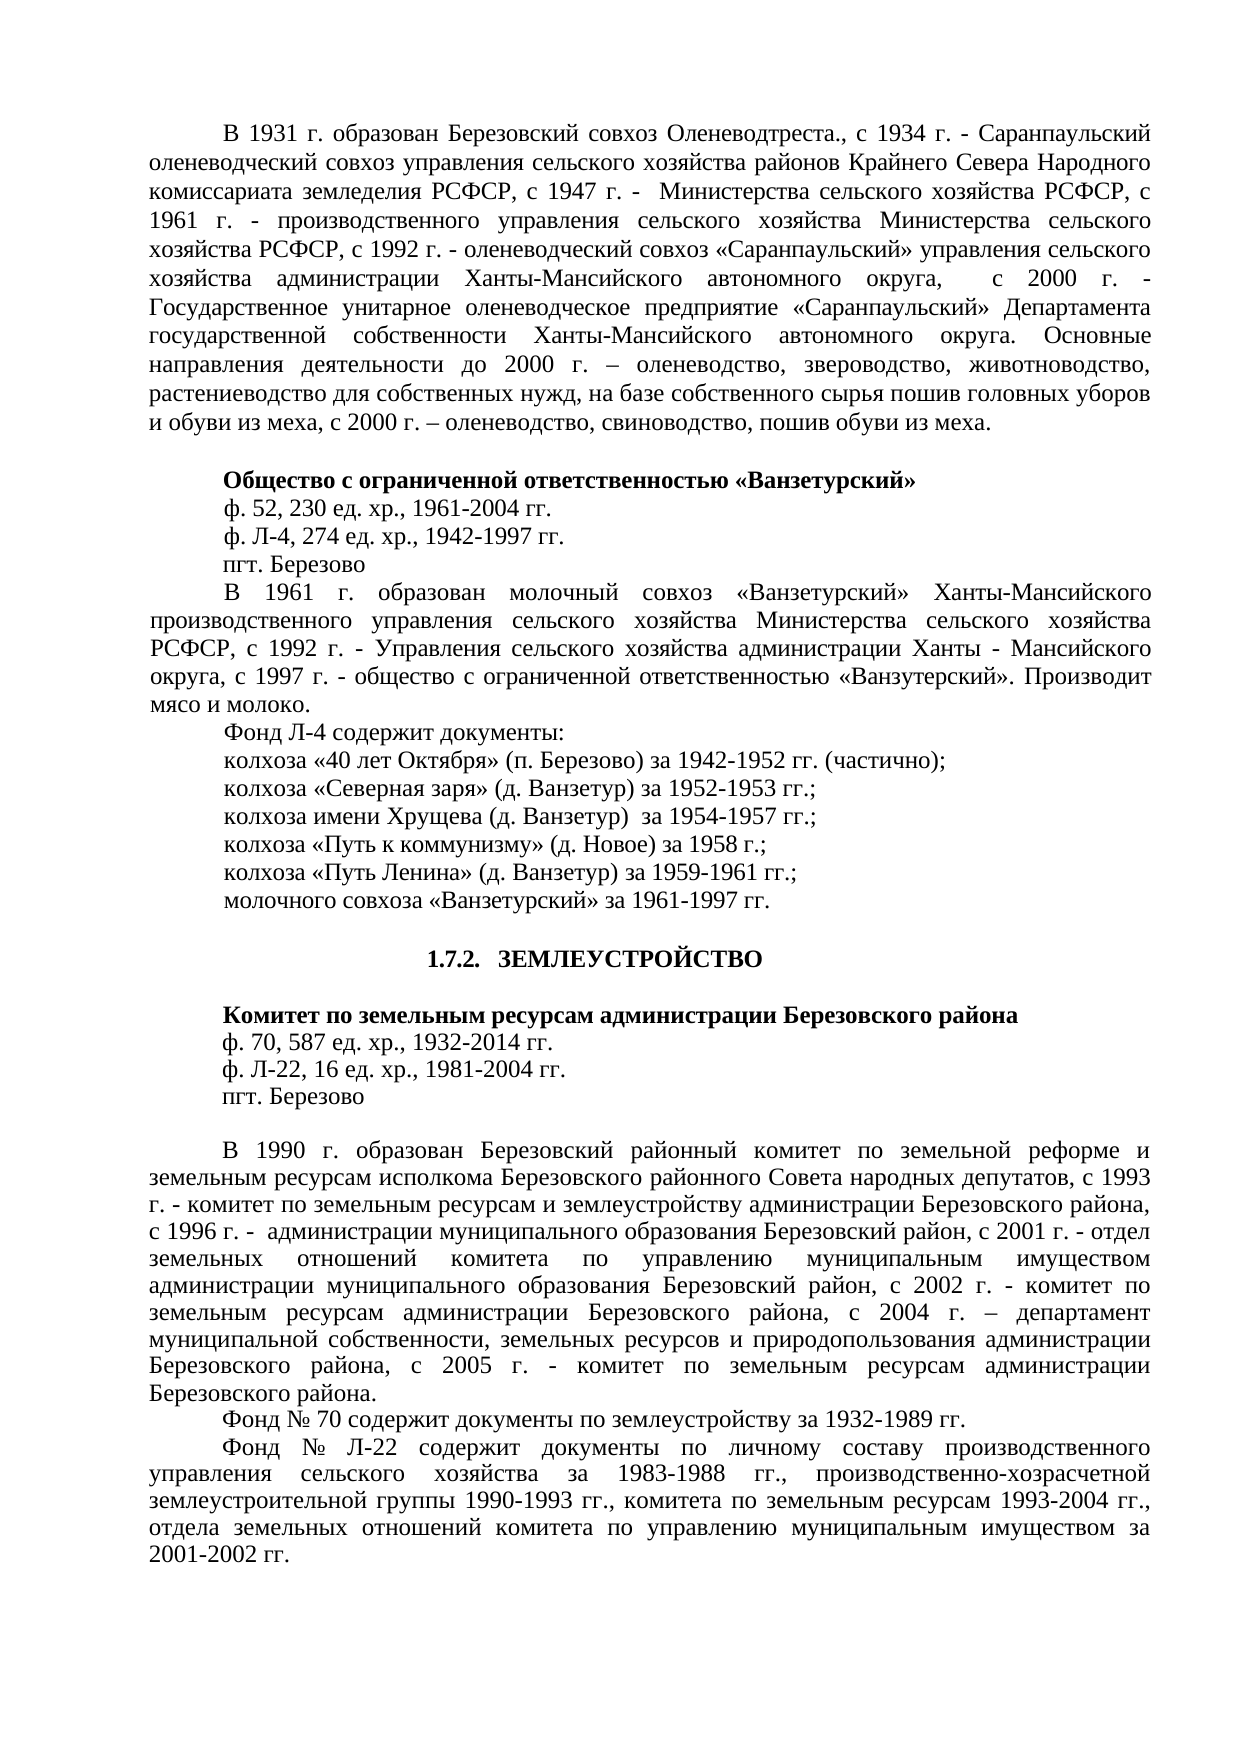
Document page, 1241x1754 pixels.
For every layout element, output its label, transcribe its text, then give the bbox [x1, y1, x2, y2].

text Фонд № 70 содержит документы по землеустройству за 1932-1989 гг. [149, 1406, 1152, 1433]
text колхоза «Путь к коммунизму» (д. Новое) за .; [150, 830, 1152, 858]
text колхоза «Северная заря» (д. Ванзетур) за 1952-1953 гг.; [150, 774, 1152, 802]
text В . образован молочный совхоз «Ванзетурский» Ханты-Мансийского производственного управления сельского хозяйства Министерства сельского хозяйства РСФСР, с . - Управления сельского хозяйства администрации Ханты - Мансийского округа, с . - общество с ограниченной ответственностью «Ванзутерский». Производит мясо и молоко. [150, 578, 1152, 718]
text колхоза имени Хрущева (д. Ванзетур) за 1954-1957 гг.; [150, 802, 1152, 830]
text ф. Л-4, 274 ед. хр., 1942-1997 гг. [150, 522, 1152, 550]
text В . образован Березовский совхоз Оленеводтреста., с . - Саранпаульский оленеводческий совхоз управления сельского хозяйства районов Крайнего Севера Народного комиссариата земледелия РСФСР, с . - Министерства сельского хозяйства РСФСР, с . - производственного управления сельского хозяйства Министерства сельского хозяйства РСФСР, с . - оленеводческий совхоз «Саранпаульский» управления сельского хозяйства администрации Ханты-Мансийского автономного округа, с . - Государственное унитарное оленеводческое предприятие «Саранпаульский» Департамента государственной собственности Ханты-Мансийского автономного округа. Основные направления деятельности до . – оленеводство, звероводство, животноводство, растениеводство для собственных нужд, на базе собственного сырья пошив головных уборов и обуви из меха, с . – оленеводство, свиноводство, пошив обуви из меха. [149, 118, 1152, 437]
text В . образован Березовский районный комитет по земельной реформе и земельным ресурсам исполкома Березовского районного Совета народных депутатов, с . - комитет по земельным ресурсам и землеустройству администрации Березовского района, с 1996 г. - администрации муниципального образования Березовский район, с . - отдел земельных отношений комитета по управлению муниципальным имуществом администрации муниципального образования Березовский район, с . - комитет по земельным ресурсам администрации Березовского района, с 2004 г. – департамент муниципальной собственности, земельных ресурсов и природопользования администрации Березовского района, с 2005 г. - комитет по земельным ресурсам администрации Березовского района. [149, 1137, 1152, 1406]
text молочного совхоза «Ванзетурский» за 1961-1997 гг. [150, 886, 1152, 914]
text колхоза «Путь Ленина» (д. Ванзетур) за 1959-1961 гг.; [150, 858, 1152, 886]
text ф. 52, 230 ед. хр., 1961-2004 гг. [150, 494, 1152, 522]
text пгт. Березово [149, 1083, 1152, 1109]
text пгт. Березово [149, 550, 1152, 578]
text Фонд Л-4 содержит документы: [150, 718, 1152, 746]
text ф. Л-22, 16 ед. хр., 1981-2004 гг. [149, 1056, 1152, 1083]
text Комитет по земельным ресурсам администрации Березовского района [223, 1002, 1152, 1029]
text колхоза «40 лет Октября» (п. Березово) за 1942-1952 гг. (частично); [150, 746, 1152, 774]
text 1.7.2. ЗЕМЛЕУСТРОЙСТВО [427, 944, 1152, 973]
text Общество с ограниченной ответственностью «Ванзетурский» [149, 466, 1152, 494]
text ф. 70, 587 ед. хр., 1932-2014 гг. [149, 1029, 1152, 1056]
text Фонд № Л-22 содержит документы по личному составу производственного управления сельского хозяйства за 1983-1988 гг., производственно-хозрасчетной землеустроительной группы 1990-1993 гг., комитета по земельным ресурсам 1993-2004 гг., отдела земельных отношений комитета по управлению муниципальным имуществом за 2001-2002 гг. [149, 1433, 1152, 1568]
